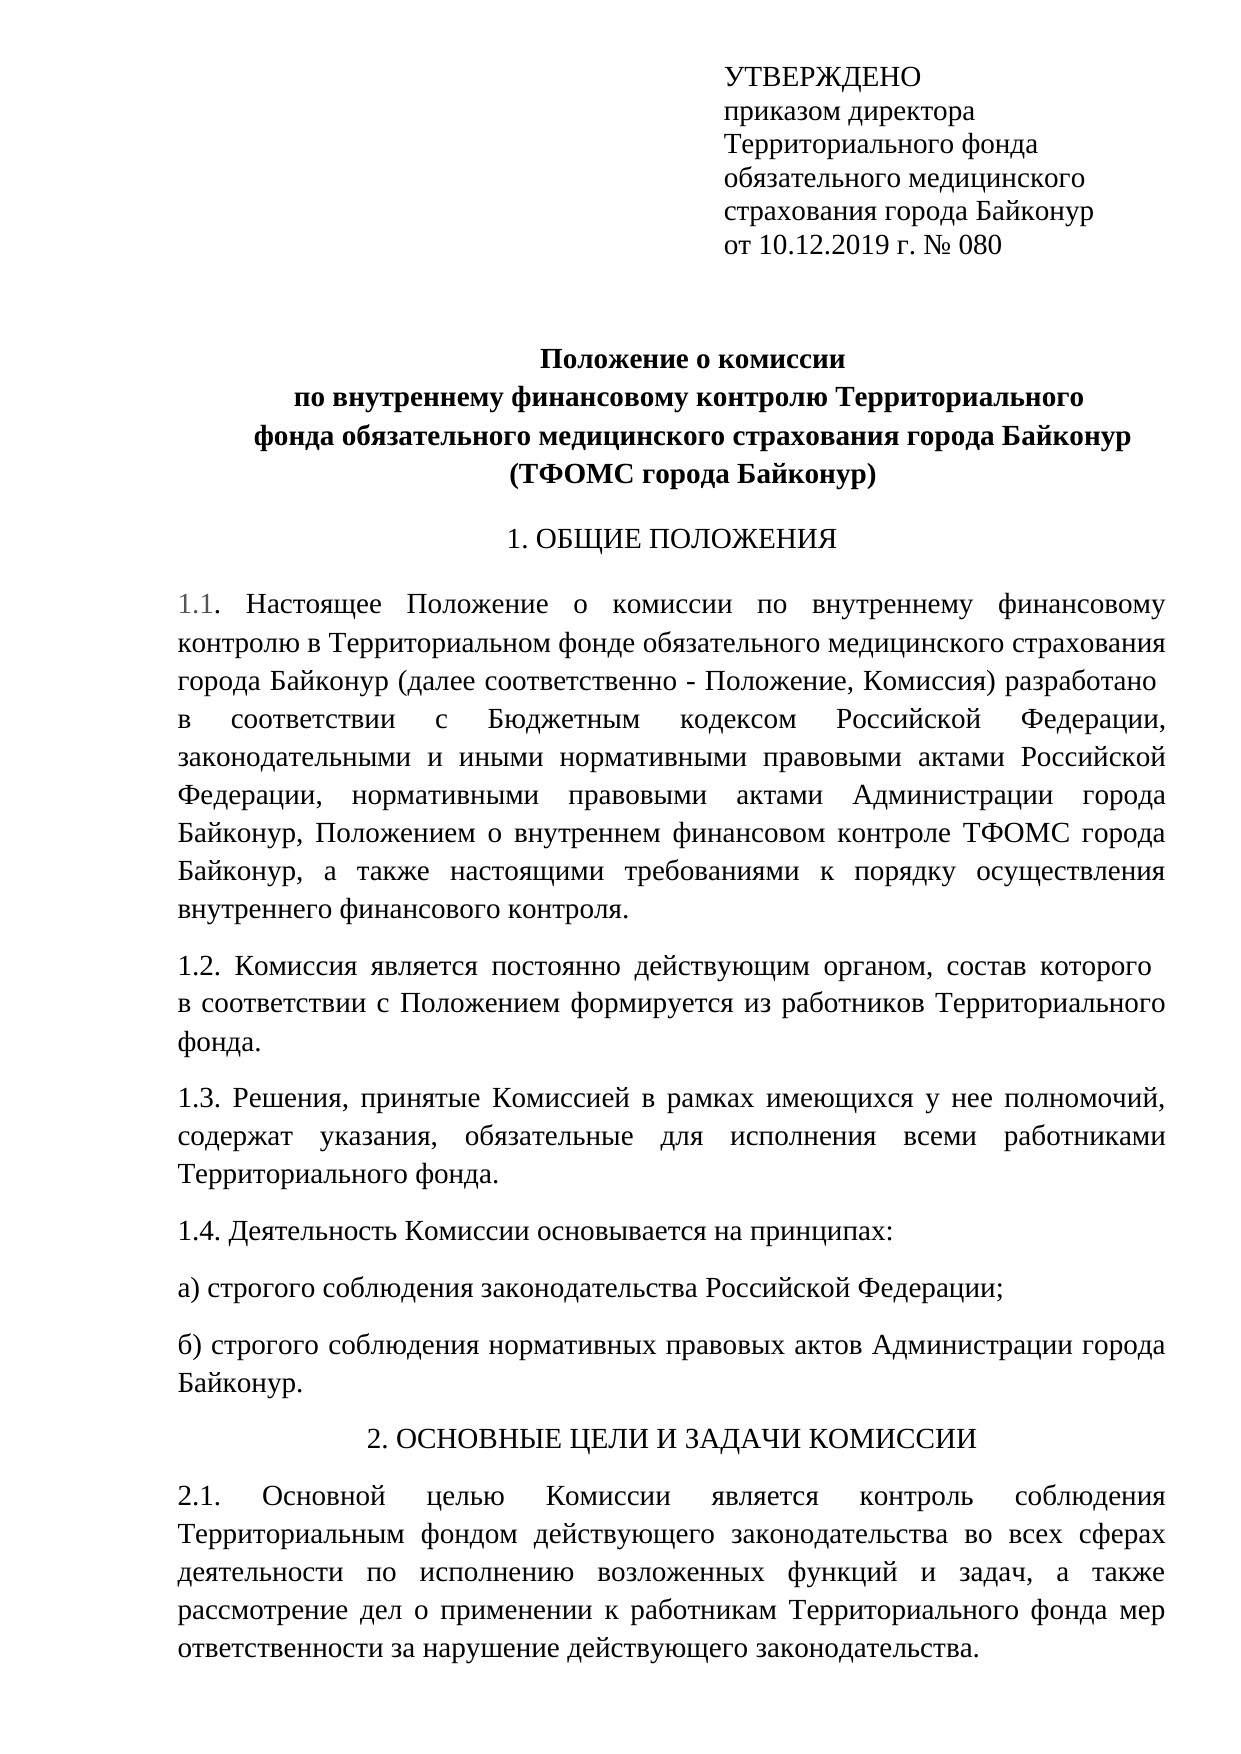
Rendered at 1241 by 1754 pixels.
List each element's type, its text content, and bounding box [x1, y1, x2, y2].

text 1.2. Комиссия является постоянно действующим органом, состав которого в соответствии с Положением формируется из работников Территориального фонда. [177, 944, 1167, 1058]
text УТВЕРЖДЕНО [723, 59, 1167, 93]
text 1.3. Решения, принятые Комиссией в рамках имеющихся у нее полномочий, содержат указания, обязательные для исполнения всеми работниками Территориального фонда. [177, 1077, 1167, 1191]
text 1. ОБЩИЕ ПОЛОЖЕНИЯ [177, 521, 1167, 554]
text Территориального фонда обязательного медицинского страхования города Байконур [723, 126, 1167, 227]
text от 10.12.2019 г. № 080 [723, 227, 1167, 260]
text а) строгого соблюдения законодательства Российской Федерации; [177, 1267, 1167, 1305]
text Положение о комиссии [219, 337, 1167, 376]
text 2. ОСНОВНЫЕ ЦЕЛИ И ЗАДАЧИ КОМИССИИ [177, 1418, 1167, 1456]
text по внутреннему финансовому контролю Территориального фонда обязательного медицинского страхования города Байконур [219, 376, 1167, 453]
text б) строгого соблюдения нормативных правовых актов Администрации города Байконур. [177, 1324, 1167, 1400]
text (ТФОМС города Байконур) [219, 453, 1167, 492]
text 2.1. Основной целью Комиссии является контроль соблюдения Территориальным фондом действующего законодательства во всех сферах деятельности по исполнению возложенных функций и задач, а также рассмотрение дел о применении к работникам Территориального фонда мер ответственности за нарушение действующего законодательства. [177, 1475, 1167, 1665]
text приказом директора [723, 93, 1167, 126]
text 1.1. Настоящее Положение о комиссии по внутреннему финансовому контролю в Территориальном фонде обязательного медицинского страхования города Байконур (далее соответственно - Положение, Комиссия) разработано в соответствии с Бюджетным кодексом Российской Федерации, законодательными и иными нормативными правовыми актами Российской Федерации, нормативными правовыми актами Администрации города Байконур, Положением о внутреннем финансовом контроле ТФОМС города Байконур, а также настоящими требованиями к порядку осуществления внутреннего финансового контроля. [177, 583, 1167, 926]
text 1.4. Деятельность Комиссии основывается на принципах: [177, 1210, 1167, 1248]
